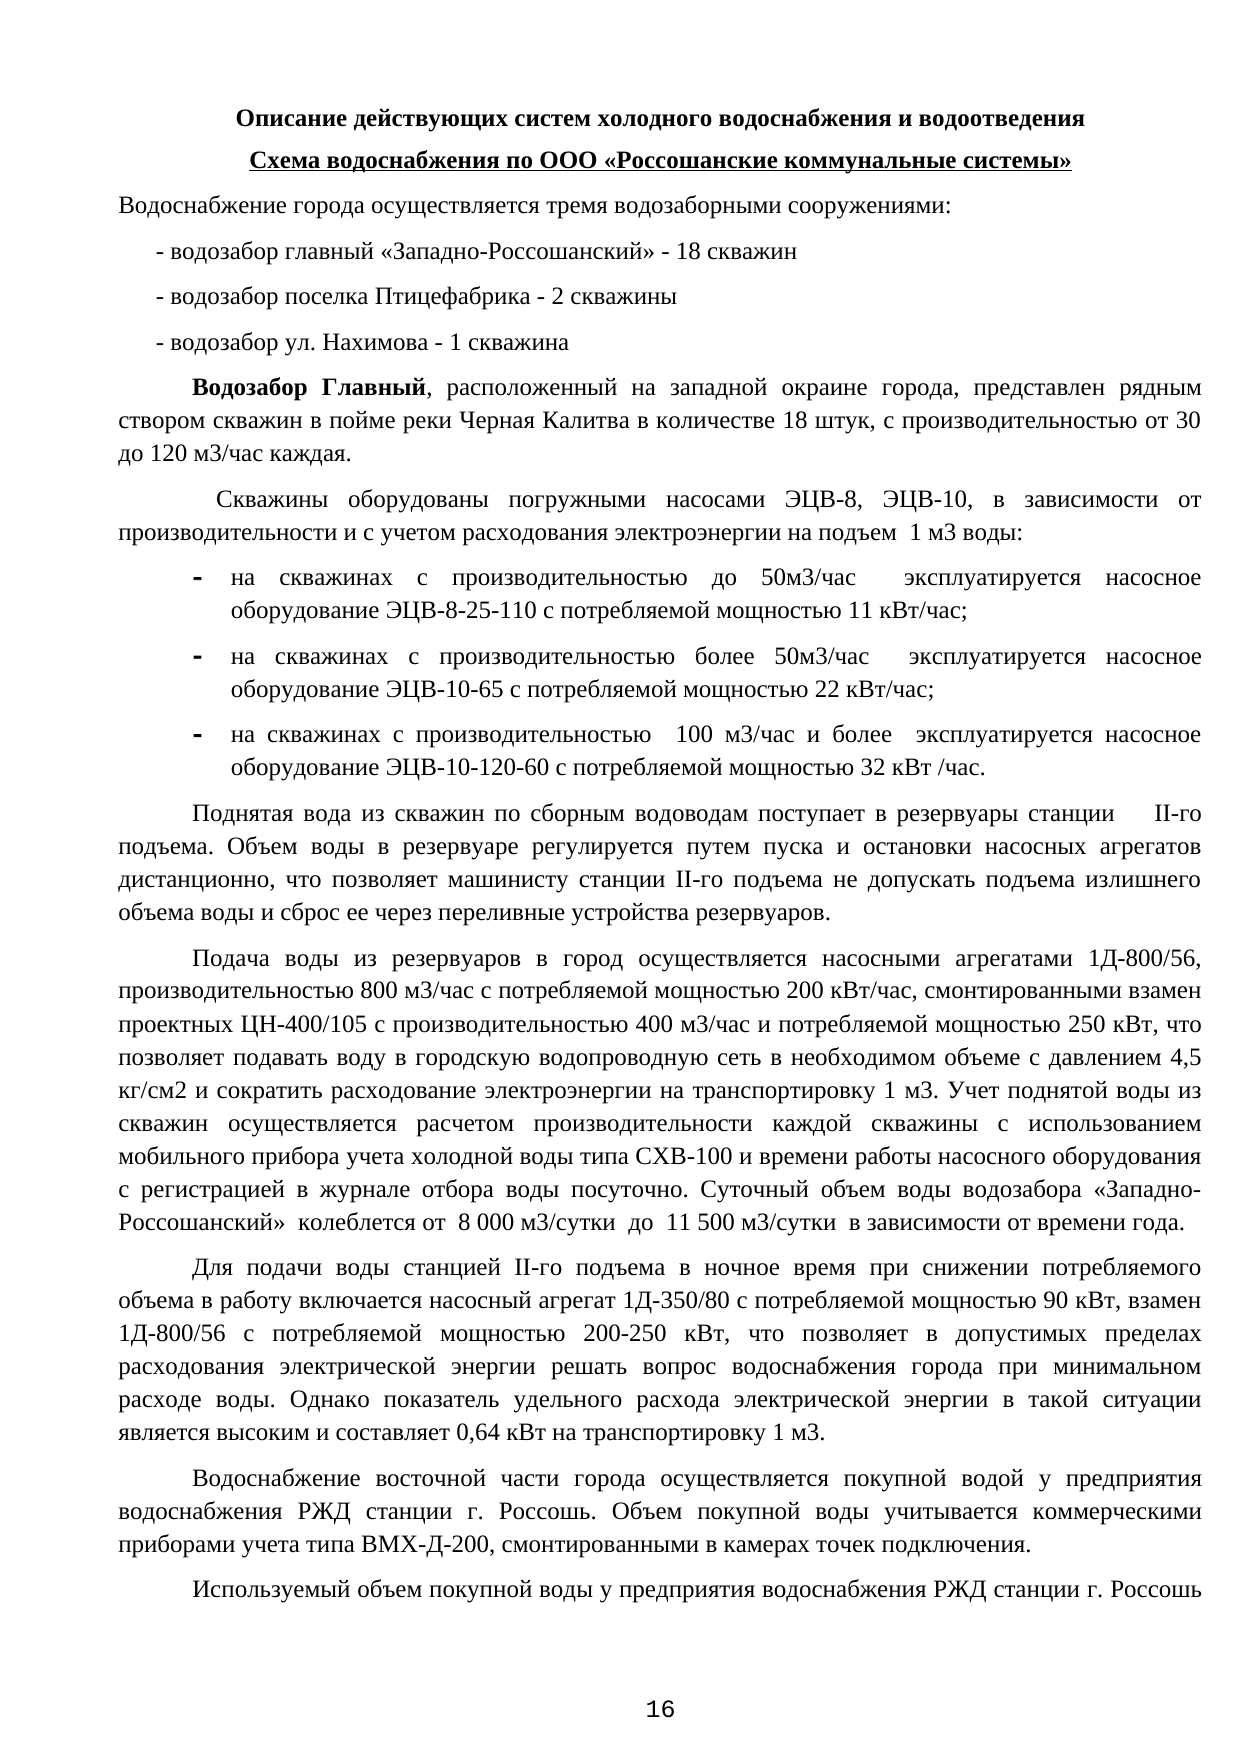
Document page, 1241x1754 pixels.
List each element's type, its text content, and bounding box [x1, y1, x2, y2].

list - водозабор ул. Нахимова - 1 скважина [156, 327, 1203, 356]
text Подача воды из резервуаров в город осуществляется насосными агрегатами 1Д-800/56, производительностью 800 м3/час с потребляемой мощностью 200 кВт/час, смонтированными взамен проектных ЦН-400/105 с производительностью 400 м3/час и потребляемой мощностью 250 кВт, что позволяет подавать воду в городскую водопроводную сеть в необходимом объеме с давлением 4,5 кг/см2 и сократить расходование электроэнергии на транспортировку 1 м3. Учет поднятой воды из скважин осуществляется расчетом производительности каждой скважины с использованием мобильного прибора учета холодной воды типа СХВ-100 и времени работы насосного оборудования с регистрацией в журнале отбора воды посуточно. Суточный объем воды водозабора «Западно-Россошанский» колеблется от 8 000 м3/сутки до 11 500 м3/сутки в зависимости от времени года. [118, 943, 1203, 1236]
text Схема водоснабжения по ООО «Россошанские коммунальные системы» [118, 145, 1203, 173]
text Водозабор Главный, расположенный на западной окраине города, представлен рядным створом скважин в пойме реки Черная Калитва в количестве 18 штук, с производительностью от 30 до 120 м3/час каждая. [118, 372, 1203, 467]
list - водозабор главный «Западно-Россошанский» - 18 скважин [156, 236, 1203, 264]
text Скважины оборудованы погружными насосами ЭЦВ-8, ЭЦВ-10, в зависимости от производительности и с учетом расходования электроэнергии на подъем 1 м3 воды: [118, 484, 1203, 546]
text Описание действующих систем холодного водоснабжения и водоотведения [118, 103, 1203, 132]
text Водоснабжение города осуществляется тремя водозаборными сооружениями: [118, 190, 1203, 219]
text Для подачи воды станцией II-го подъема в ночное время при снижении потребляемого объема в работу включается насосный агрегат 1Д-350/80 с потребляемой мощностью 90 кВт, взамен 1Д-800/56 с потребляемой мощностью 200-250 кВт, что позволяет в допустимых пределах расходования электрической энергии решать вопрос водоснабжения города при минимальном расходе воды. Однако показатель удельного расхода электрической энергии в такой ситуации является высоким и составляет 0,64 кВт на транспортировку 1 м3. [118, 1252, 1203, 1446]
list на скважинах с производительностью более 50м3/час эксплуатируется насосное оборудование ЭЦВ-10-65 с потребляемой мощностью 22 кВт/час; [193, 641, 1203, 703]
list - водозабор поселка Птицефабрика - 2 скважины [156, 281, 1203, 310]
list на скважинах с производительностью 100 м3/час и более эксплуатируется насосное оборудование ЭЦВ-10-120-60 с потребляемой мощностью 32 кВт /час. [193, 719, 1203, 781]
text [118, 1574, 1203, 1603]
list на скважинах с производительностью до 50м3/час эксплуатируется насосное оборудование ЭЦВ-8-25-110 с потребляемой мощностью 11 кВт/час; [193, 562, 1203, 624]
text Поднятая вода из скважин по сборным водоводам поступает в резервуары станции II-го подъема. Объем воды в резервуаре регулируется путем пуска и остановки насосных агрегатов дистанционно, что позволяет машинисту станции II-го подъема не допускать подъема излишнего объема воды и сброс ее через переливные устройства резервуаров. [118, 798, 1203, 926]
text Водоснабжение восточной части города осуществляется покупной водой у предприятия водоснабжения РЖД станции г. Россошь. Объем покупной воды учитывается коммерческими приборами учета типа ВМХ-Д-200, смонтированными в камерах точек подключения. [118, 1463, 1203, 1558]
